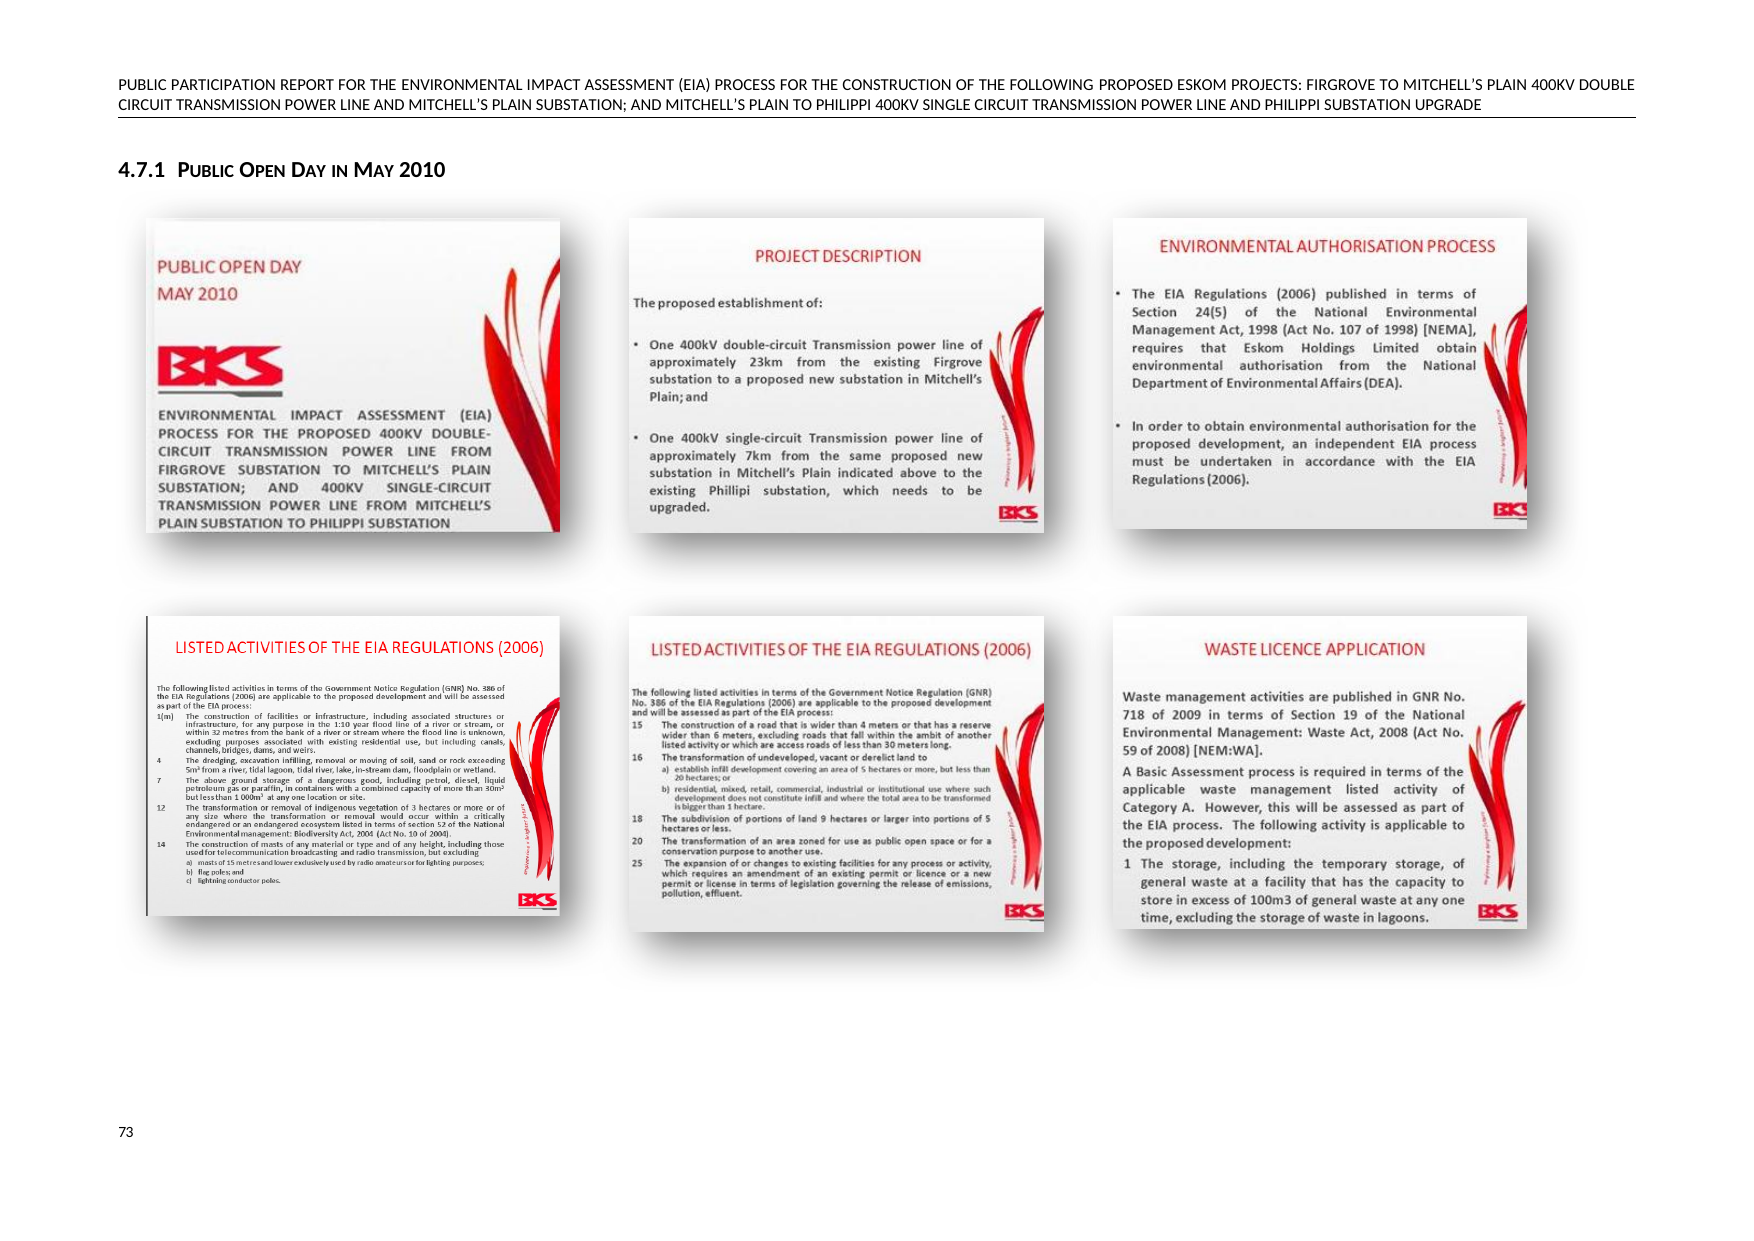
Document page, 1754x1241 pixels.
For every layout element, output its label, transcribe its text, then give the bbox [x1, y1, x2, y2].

picture [1113, 616, 1527, 929]
picture [629, 616, 1044, 932]
picture [629, 218, 1044, 533]
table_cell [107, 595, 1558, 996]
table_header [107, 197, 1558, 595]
subtitle 4.7.1 Public Open Day in May 2010 [118, 155, 1636, 183]
picture [1113, 218, 1527, 529]
picture [146, 218, 560, 533]
